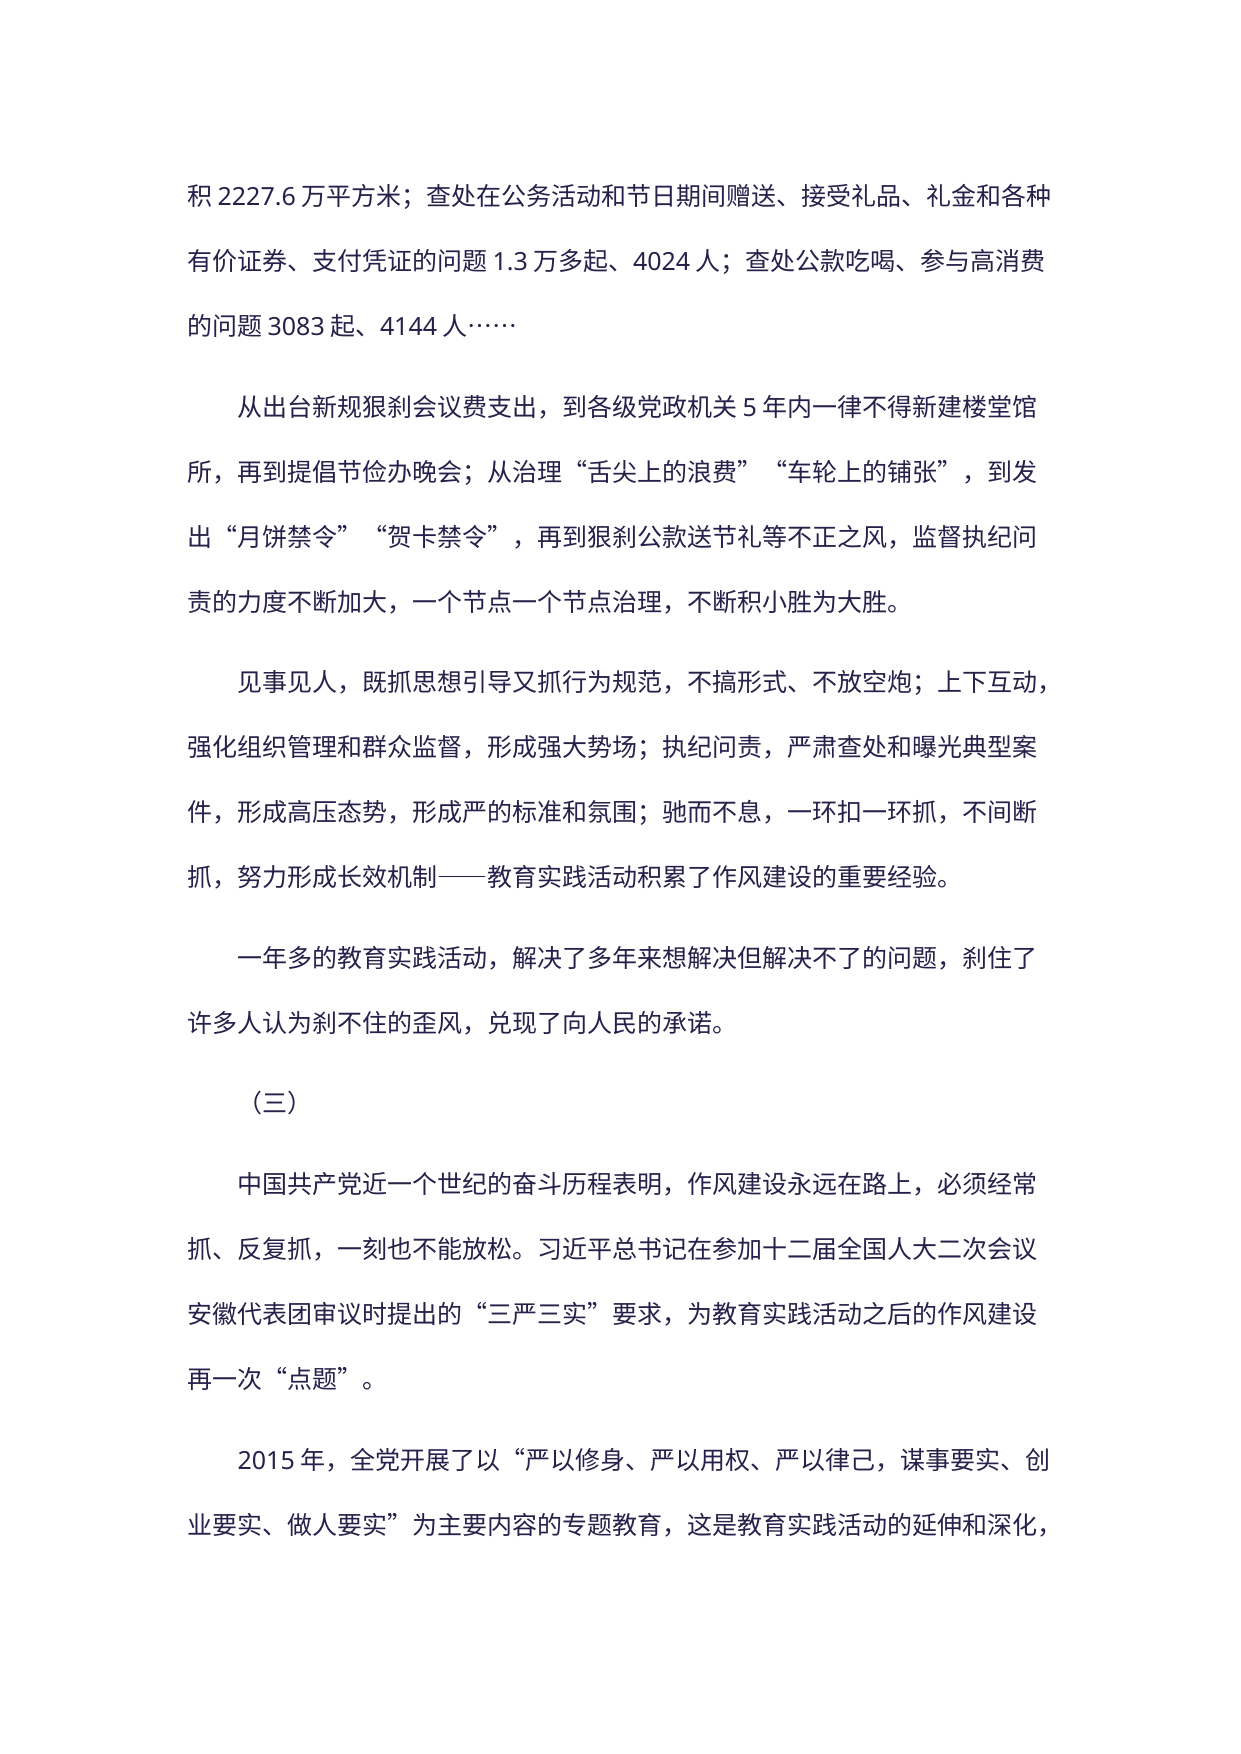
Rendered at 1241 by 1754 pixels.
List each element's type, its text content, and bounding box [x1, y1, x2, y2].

text 中国共产党近一个世纪的奋斗历程表明，作风建设永远在路上，必须经常抓、反复抓，一刻也不能放松。习近平总书记在参加十二届全国人大二次会议安徽代表团审议时提出的“三严三实”要求，为教育实践活动之后的作风建设再一次“点题”。 [187, 1150, 1053, 1410]
text 从出台新规狠刹会议费支出，到各级党政机关5年内一律不得新建楼堂馆所，再到提倡节俭办晚会；从治理“舌尖上的浪费”“车轮上的铺张”，到发出“月饼禁令”“贺卡禁令”，再到狠刹公款送节礼等不正之风，监督执纪问责的力度不断加大，一个节点一个节点治理，不断积小胜为大胜。 [187, 373, 1053, 633]
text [187, 1426, 1053, 1556]
text （三） [187, 1069, 1053, 1134]
text 见事见人，既抓思想引导又抓行为规范，不搞形式、不放空炮；上下互动，强化组织管理和群众监督，形成强大势场；执纪问责，严肃查处和曝光典型案件，形成高压态势，形成严的标准和氛围；驰而不息，一环扣一环抓，不间断抓，努力形成长效机制——教育实践活动积累了作风建设的重要经验。 [187, 648, 1053, 908]
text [187, 162, 1053, 357]
text 一年多的教育实践活动，解决了多年来想解决但解决不了的问题，刹住了许多人认为刹不住的歪风，兑现了向人民的承诺。 [187, 924, 1053, 1054]
